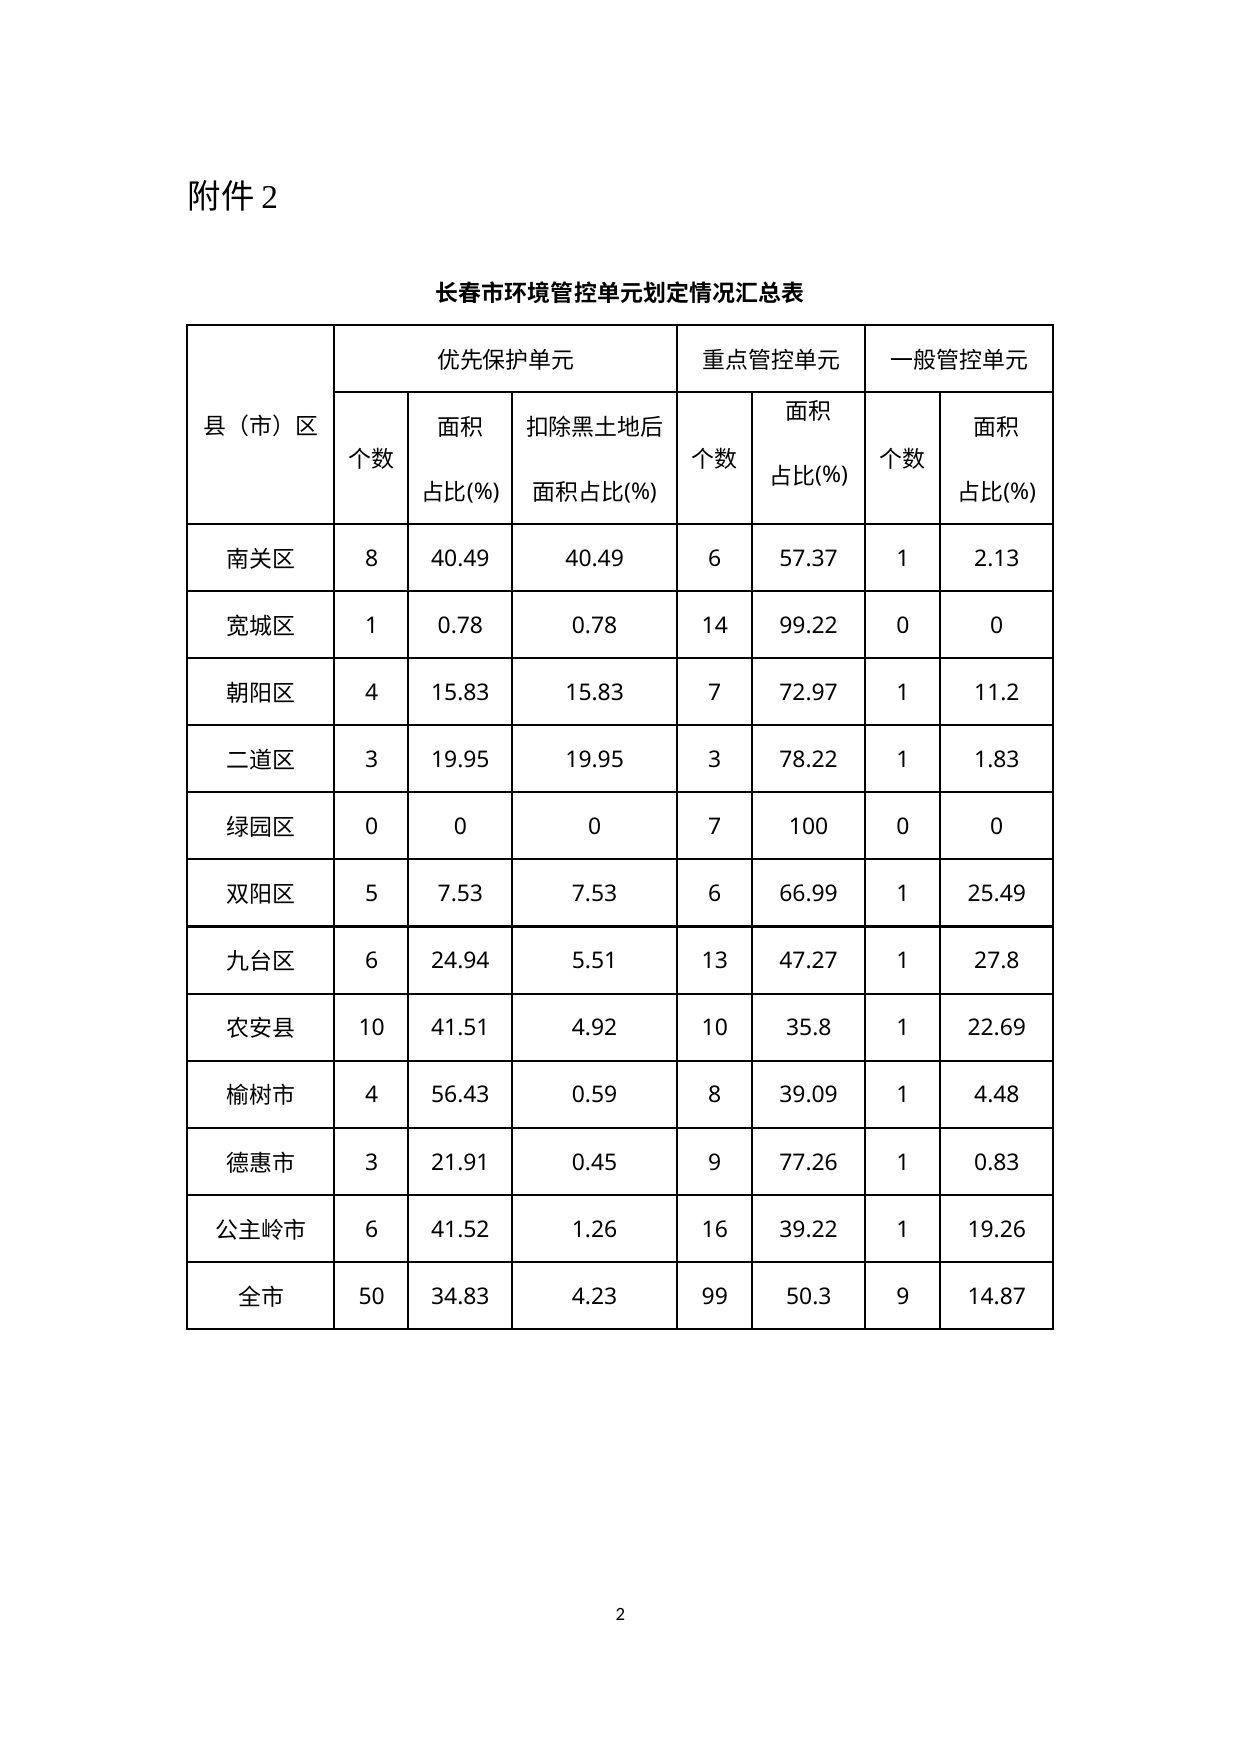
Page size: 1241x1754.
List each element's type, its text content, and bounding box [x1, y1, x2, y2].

table_cell 41.52 [409, 1196, 511, 1261]
table_cell 11.2 [941, 659, 1052, 724]
table_cell 10 [678, 995, 751, 1059]
table_header 重点管控单元 [678, 326, 864, 391]
table_cell 宽城区 [188, 592, 333, 657]
table_cell 1 [866, 1062, 939, 1127]
table_cell 19.95 [409, 726, 511, 791]
table_cell 21.91 [409, 1129, 511, 1194]
table_cell 8 [678, 1062, 751, 1127]
table_cell 4.23 [513, 1263, 676, 1328]
table_cell 面积 占比(%) [753, 393, 864, 523]
table_cell 榆树市 [188, 1062, 333, 1127]
table_cell 56.43 [409, 1062, 511, 1127]
table_cell 6 [335, 928, 407, 992]
table_cell 24.94 [409, 928, 511, 992]
table_cell 7 [678, 659, 751, 724]
table_cell 25.49 [941, 860, 1052, 925]
table_cell 6 [335, 1196, 407, 1261]
table_cell 15.83 [409, 659, 511, 724]
table_cell 南关区 [188, 525, 333, 590]
table_cell 4.92 [513, 995, 676, 1059]
table_cell 0.78 [409, 592, 511, 657]
table_cell 19.26 [941, 1196, 1052, 1261]
table_cell 14 [678, 592, 751, 657]
table_cell 德惠市 [188, 1129, 333, 1194]
table_cell 2.13 [941, 525, 1052, 590]
table_cell 0 [866, 793, 939, 858]
table_cell 9 [866, 1263, 939, 1328]
table_cell 0.59 [513, 1062, 676, 1127]
table_cell 47.27 [753, 928, 864, 992]
table_cell 72.97 [753, 659, 864, 724]
table_cell 19.95 [513, 726, 676, 791]
table_cell 6 [678, 860, 751, 925]
table_cell 1.83 [941, 726, 1052, 791]
table_cell 3 [335, 726, 407, 791]
table_cell 27.8 [941, 928, 1052, 992]
table_cell 99.22 [753, 592, 864, 657]
table_cell 1 [866, 1129, 939, 1194]
table_cell 16 [678, 1196, 751, 1261]
table_cell 5 [335, 860, 407, 925]
table_cell 39.22 [753, 1196, 864, 1261]
table_cell 个数 [678, 393, 751, 523]
table_cell 1 [866, 860, 939, 925]
table_cell 1 [866, 1196, 939, 1261]
table_cell 4 [335, 1062, 407, 1127]
table_cell 0.45 [513, 1129, 676, 1194]
table_cell 0.83 [941, 1129, 1052, 1194]
table_cell 二道区 [188, 726, 333, 791]
table_cell 1 [866, 928, 939, 992]
table_cell 4 [335, 659, 407, 724]
table_cell 13 [678, 928, 751, 992]
table_cell 35.8 [753, 995, 864, 1059]
table_cell 0 [513, 793, 676, 858]
table_cell 34.83 [409, 1263, 511, 1328]
table_cell 面积 占比(%) [941, 393, 1052, 523]
table_cell 个数 [335, 393, 407, 523]
text 附件2 [187, 161, 1053, 226]
table_cell 3 [678, 726, 751, 791]
table_cell 40.49 [513, 525, 676, 590]
table_cell 1.26 [513, 1196, 676, 1261]
table_cell 0 [409, 793, 511, 858]
table_cell 8 [335, 525, 407, 590]
table_cell 50.3 [753, 1263, 864, 1328]
table_cell 1 [866, 995, 939, 1059]
table_cell 100 [753, 793, 864, 858]
table_header 一般管控单元 [866, 326, 1052, 391]
table_cell 78.22 [753, 726, 864, 791]
table_cell 0 [866, 592, 939, 657]
table_cell 1 [866, 525, 939, 590]
table_cell 10 [335, 995, 407, 1059]
table_cell 41.51 [409, 995, 511, 1059]
table_cell 0 [941, 592, 1052, 657]
table_cell 绿园区 [188, 793, 333, 858]
table_cell 3 [335, 1129, 407, 1194]
table_cell 4.48 [941, 1062, 1052, 1127]
table_cell 个数 [866, 393, 939, 523]
table_cell 0 [941, 793, 1052, 858]
table_cell 0.78 [513, 592, 676, 657]
table_header 县（市）区 [188, 326, 333, 523]
table_cell 面积 占比(%) [409, 393, 511, 523]
table_cell 57.37 [753, 525, 864, 590]
table_cell 99 [678, 1263, 751, 1328]
table_cell 50 [335, 1263, 407, 1328]
table_cell 1 [866, 726, 939, 791]
table_cell 九台区 [188, 928, 333, 992]
table_cell 双阳区 [188, 860, 333, 925]
table_cell 7.53 [409, 860, 511, 925]
table_cell 66.99 [753, 860, 864, 925]
table_cell 全市 [188, 1263, 333, 1328]
table_header 优先保护单元 [335, 326, 676, 391]
table_cell 39.09 [753, 1062, 864, 1127]
table_cell 0 [335, 793, 407, 858]
table_cell 14.87 [941, 1263, 1052, 1328]
table_cell 公主岭市 [188, 1196, 333, 1261]
text 长春市环境管控单元划定情况汇总表 [187, 259, 1053, 324]
table_cell 77.26 [753, 1129, 864, 1194]
table_cell 农安县 [188, 995, 333, 1059]
table_cell 朝阳区 [188, 659, 333, 724]
table_cell 1 [866, 659, 939, 724]
table_cell 22.69 [941, 995, 1052, 1059]
table_cell 7 [678, 793, 751, 858]
table_cell 7.53 [513, 860, 676, 925]
table_cell 扣除黑土地后 面积占比(%) [513, 393, 676, 523]
table_cell 9 [678, 1129, 751, 1194]
table_cell 5.51 [513, 928, 676, 992]
table_cell 6 [678, 525, 751, 590]
table_cell 40.49 [409, 525, 511, 590]
table_cell 15.83 [513, 659, 676, 724]
table_cell 1 [335, 592, 407, 657]
